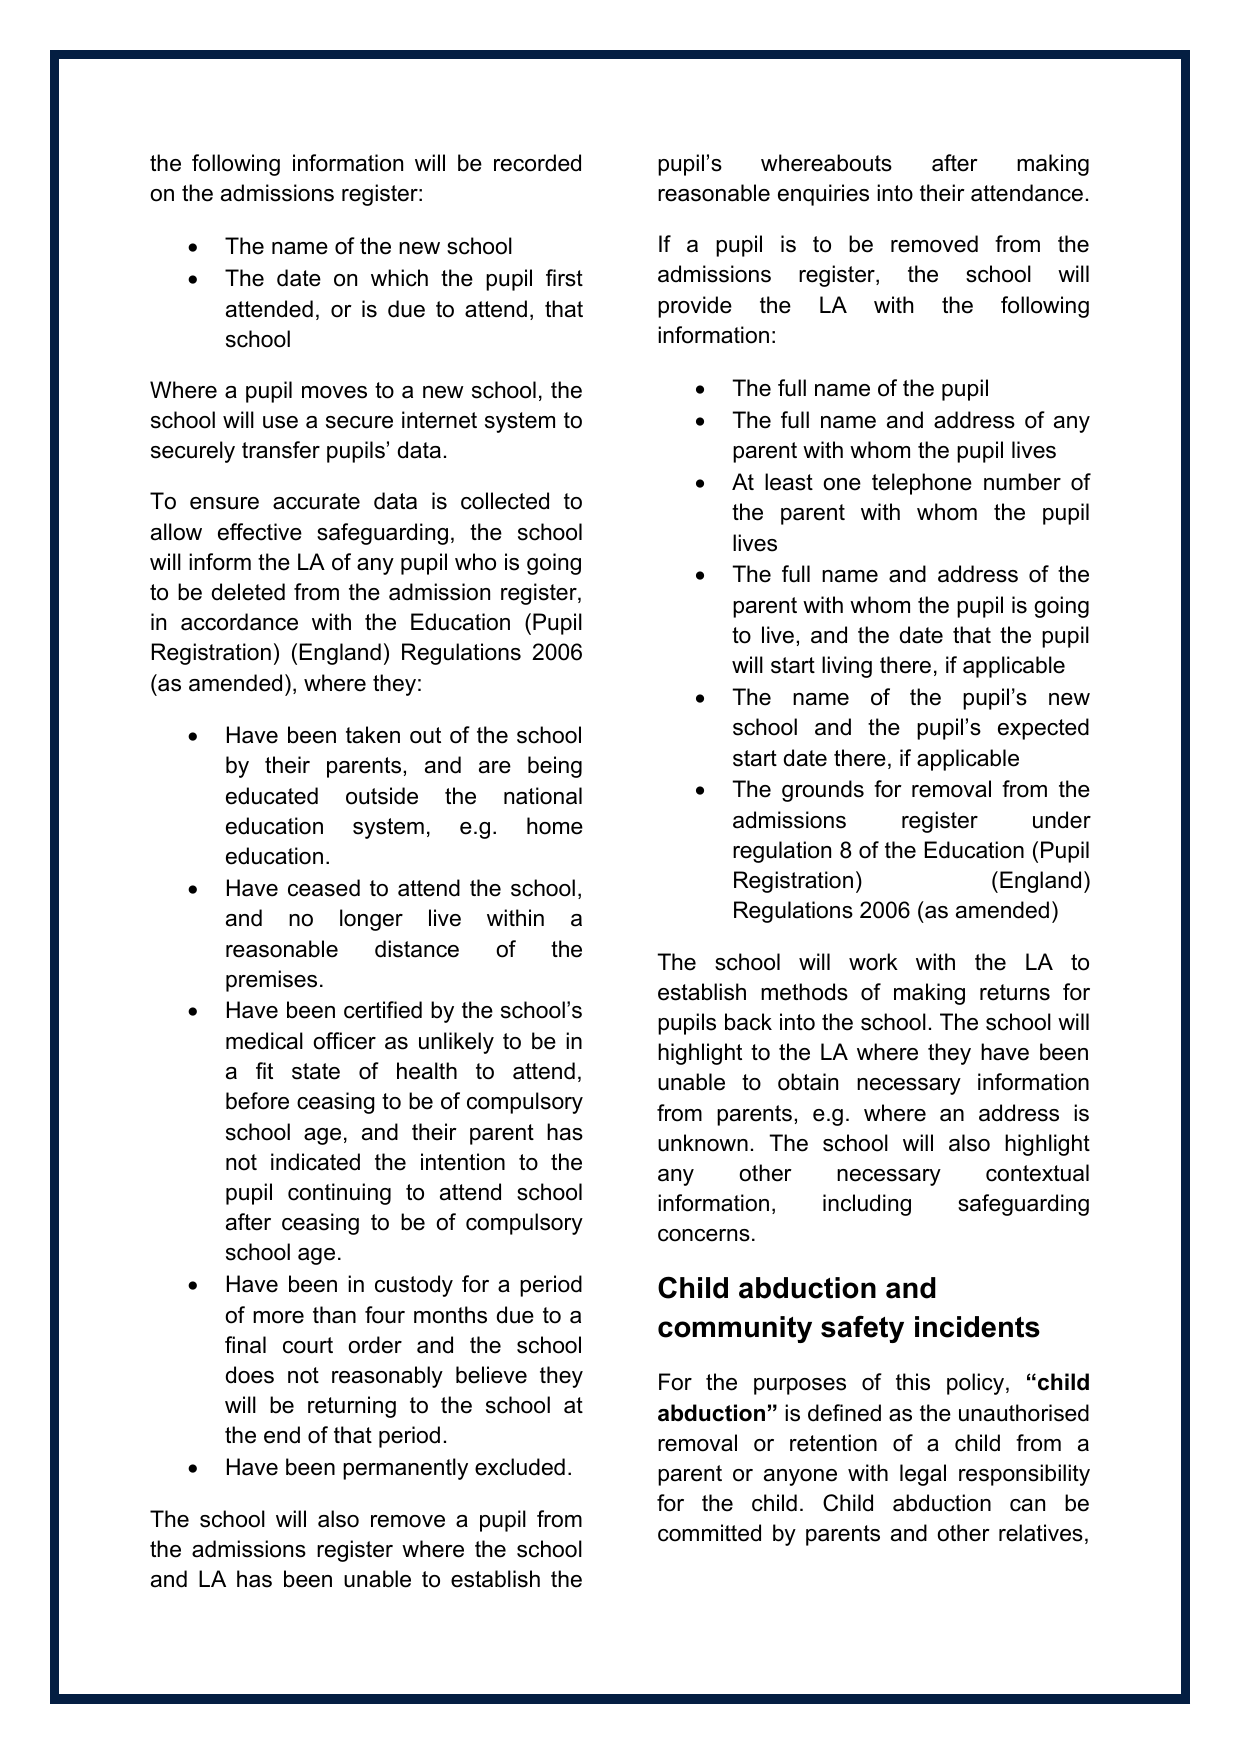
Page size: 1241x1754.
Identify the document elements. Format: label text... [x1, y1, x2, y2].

list The date on which the pupil first attended, or is due to attend, that school [187, 263, 583, 352]
list The grounds for removal from the admissions register under regulation 8 of the Education (Pupil Registration) (England) Regulations 2006 (as amended) [694, 775, 1090, 924]
text Child abduction and community safety incidents [657, 1271, 1090, 1343]
list At least one telephone number of the parent with whom the pupil lives [694, 467, 1090, 556]
text Where a pupil moves to a new school, the school will use a secure internet system to securely transfer pupils’ data. [150, 377, 583, 463]
list Have been permanently excluded. [187, 1453, 583, 1481]
list The full name and address of any parent with whom the pupil lives [694, 405, 1090, 463]
text If a pupil is to be removed from the admissions register, the school will provide the LA with the following information: [657, 231, 1090, 348]
text The school will also remove a pupil from the admissions register where the school and LA has been unable to establish the pupil’s whereabouts after making reasonable enquiries into their attendance. [657, 150, 1090, 207]
list The full name of the pupil [694, 373, 1090, 401]
text The school will work with the LA to establish methods of making returns for pupils back into the school. The school will highlight to the LA where they have been unable to obtain necessary information from parents, e.g. where an address is unknown. The school will also highlight any other necessary contextual information, including safeguarding concerns. [657, 948, 1090, 1247]
list Have been taken out of the school by their parents, and are being educated outside the national education system, e.g. home education. [187, 721, 583, 869]
list Have ceased to attend the school, and no longer live within a reasonable distance of the premises. [187, 873, 583, 992]
list The name of the pupil’s new school and the pupil’s expected start date there, if applicable [694, 682, 1090, 771]
list The name of the new school [187, 231, 583, 259]
list The full name and address of the parent with whom the pupil is going to live, and the date that the pupil will start living there, if applicable [694, 560, 1090, 678]
list Have been in custody for a period of more than four months due to a final court order and the school does not reasonably believe they will be returning to the school at the end of that period. [187, 1269, 583, 1449]
text The school will also remove a pupil from the admissions register where the school and LA has been unable to establish the pupil’s whereabouts after making reasonable enquiries into their attendance. [150, 1506, 583, 1592]
text To ensure accurate data is collected to allow effective safeguarding, the school will inform the LA of any pupil who is going to be deleted from the admission register, in accordance with the Education (Pupil Registration) (England) Regulations 2006 (as amended), where they: [150, 488, 583, 696]
list Have been certified by the school’s medical officer as unlikely to be in a fit state of health to attend, before ceasing to be of compulsory school age, and their parent has not indicated the intention to the pupil continuing to attend school after ceasing to be of compulsory school age. [187, 996, 583, 1266]
